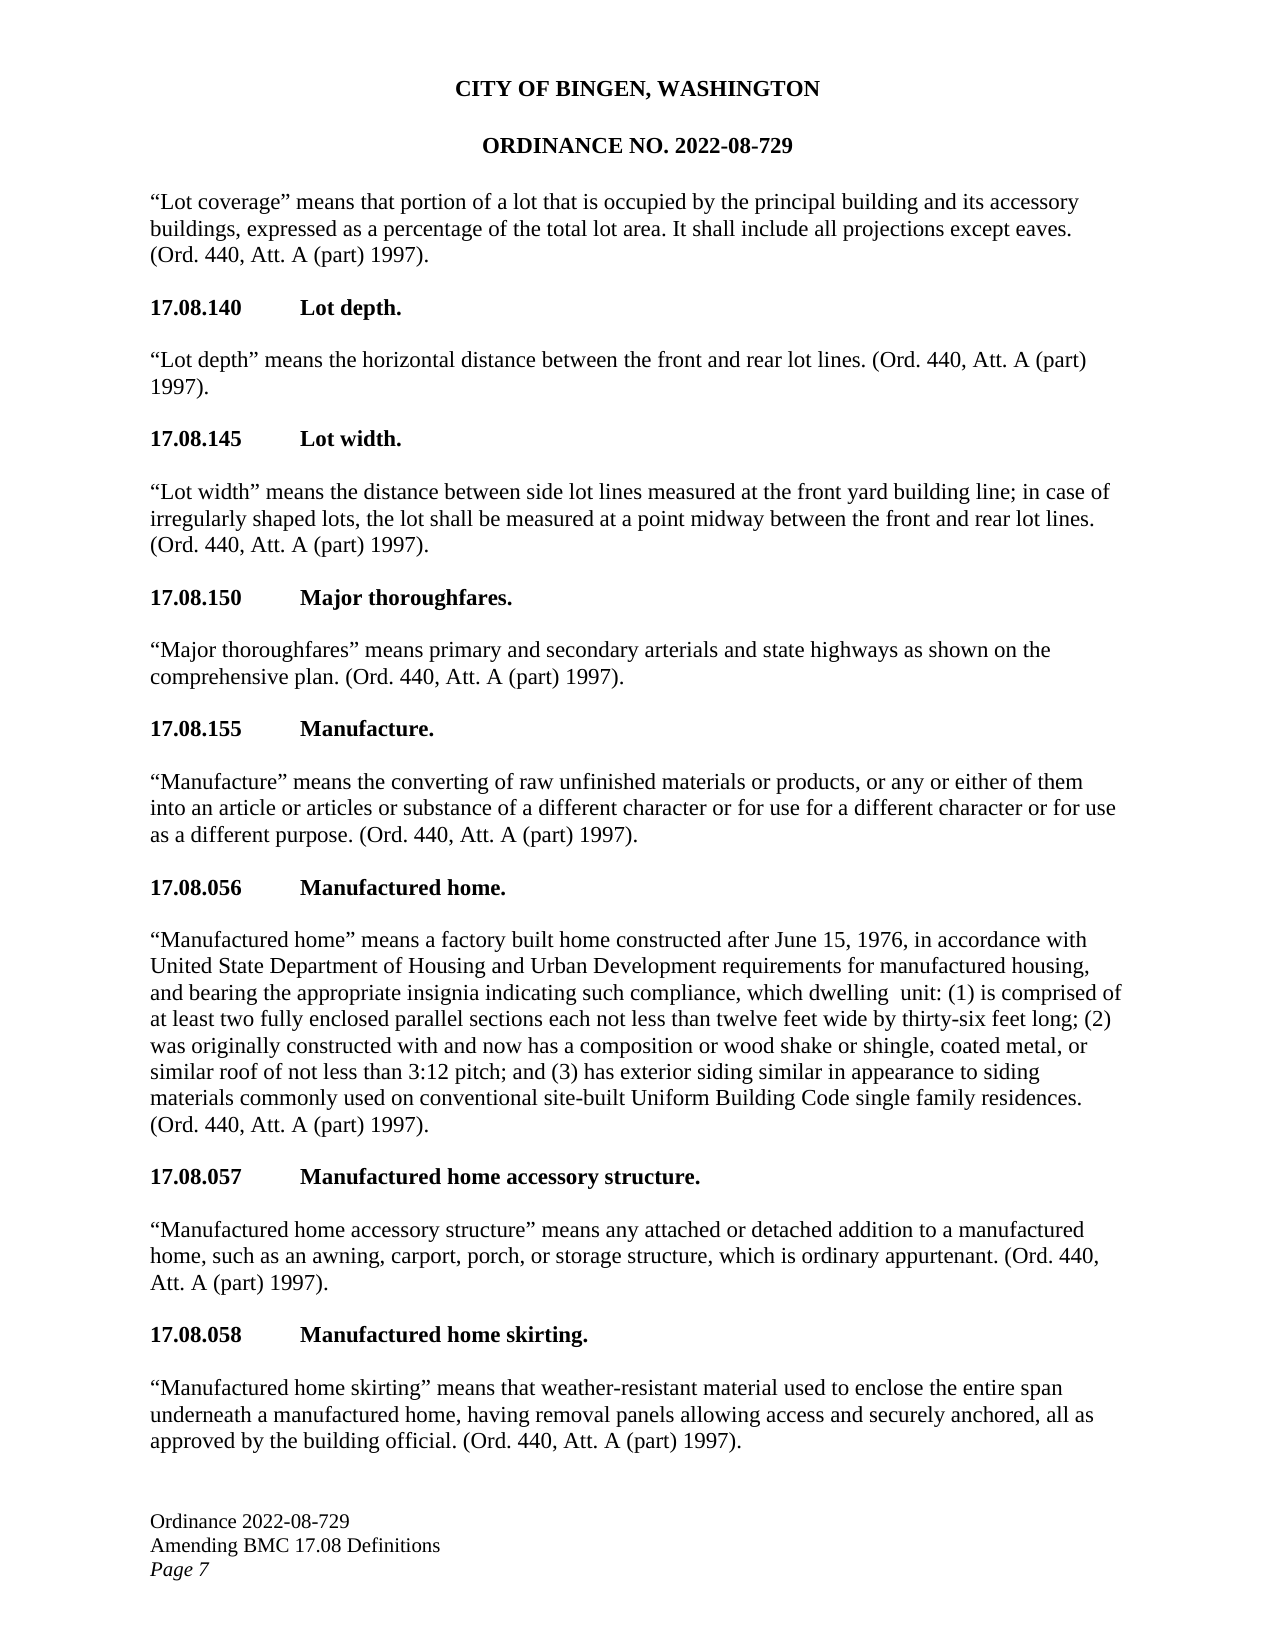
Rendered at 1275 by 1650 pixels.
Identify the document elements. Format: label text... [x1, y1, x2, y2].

text “Manufactured home accessory structure” means any attached or detached addition to a manufactured home, such as an awning, carport, porch, or storage structure, which is ordinary appurtenant. (Ord. 440, Att. A (part) 1997). [150, 1216, 1125, 1295]
text “Lot width” means the distance between side lot lines measured at the front yard building line; in case of irregularly shaped lots, the lot shall be measured at a point midway between the front and rear lot lines. (Ord. 440, Att. A (part) 1997). [150, 478, 1125, 557]
text “Manufacture” means the converting of raw unfinished materials or products, or any or either of them into an article or articles or substance of a different character or for use for a different character or for use as a different purpose. (Ord. 440, Att. A (part) 1997). [150, 768, 1125, 847]
text 17.08.140 depth. [150, 294, 1125, 320]
text 17.08.057 Manufactured home accessory structure. [150, 1163, 1125, 1190]
text “Manufactured home” means a factory built home constructed after June 15, 1976, in accordance with United State Department of Housing and Urban Development requirements for manufactured housing, and bearing the appropriate insignia indicating such compliance, which dwelling unit: (1) is comprised of at least two fully enclosed parallel sections each not less than twelve feet wide by thirty-six feet long; (2) was originally constructed with and now has a composition or wood shake or shingle, coated metal, or similar roof of not less than 3:12 pitch; and (3) has exterior siding similar in appearance to siding materials commonly used on conventional site-built Uniform Building Code single family residences. (Ord. 440, Att. A (part) 1997). [150, 926, 1125, 1137]
text “Major thoroughfares” means primary and secondary arterials and state highways as shown on the comprehensive plan. (Ord. 440, Att. A (part) 1997). [150, 636, 1125, 689]
text “Lot depth” means the horizontal distance between the front and rear lot lines. (Ord. 440, Att. A (part) 1997). [150, 346, 1125, 399]
text “Manufactured home skirting” means that weather-resistant material used to enclose the entire span underneath a manufactured home, having removal panels allowing access and securely anchored, all as approved by the building official. (Ord. 440, Att. A (part) 1997). [150, 1374, 1125, 1453]
text 17.08.056 Manufactured home. [150, 873, 1125, 900]
text 17.08.058 Manufactured home skirting. [150, 1322, 1125, 1348]
text “Lot coverage” means that portion of a lot that is occupied by the principal building and its accessory buildings, expressed as a percentage of the total lot area. It shall include all projections except eaves. (Ord. 440, Att. A (part) 1997). [150, 188, 1125, 267]
text 17.08.145 width. [150, 426, 1125, 452]
text 17.08.150 Major thoroughfares. [150, 584, 1125, 610]
text 17.08.155 Manufacture. [150, 715, 1125, 742]
